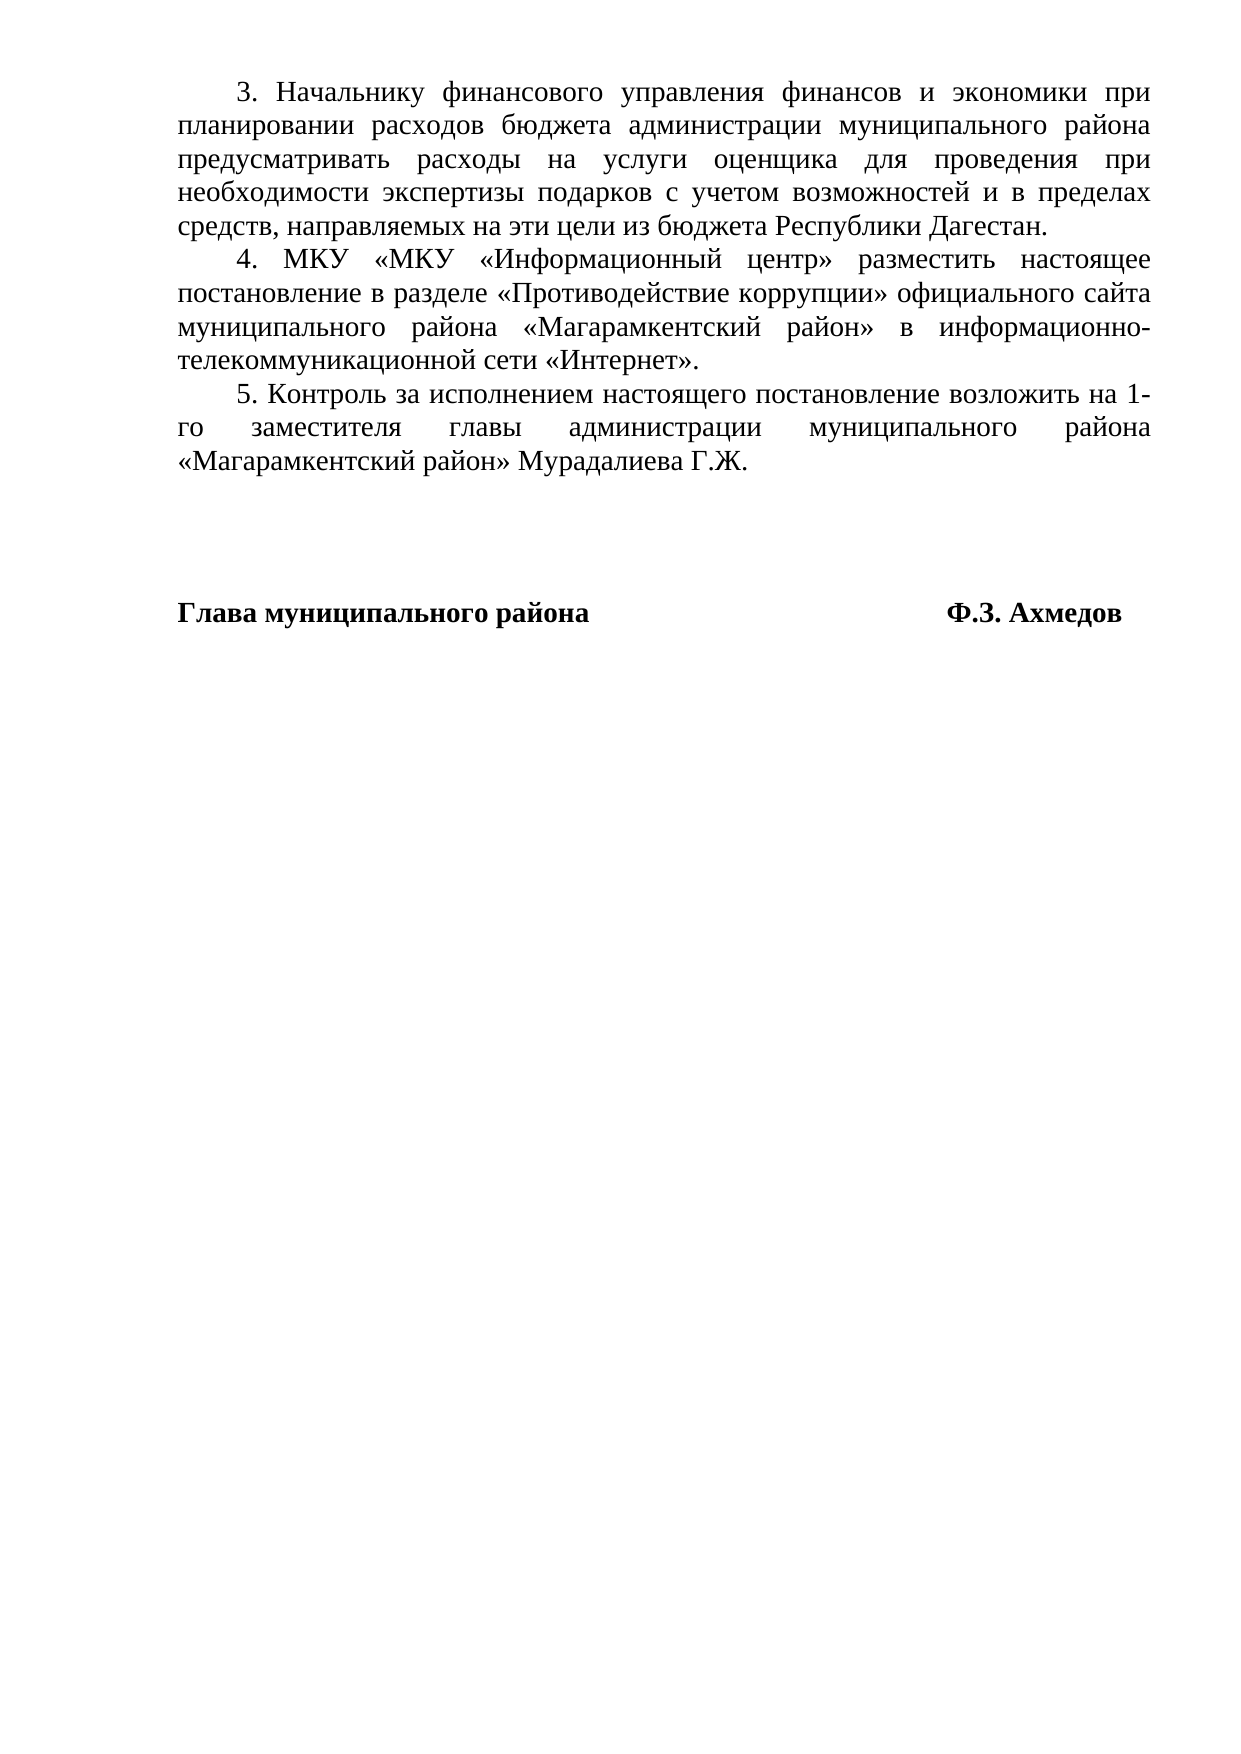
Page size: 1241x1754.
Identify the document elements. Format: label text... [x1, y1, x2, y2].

text 3. Начальнику финансового управления финансов и экономики при планировании расходов бюджета администрации муниципального района предусматривать расходы на услуги оценщика для проведения при необходимости экспертизы подарков с учетом возможностей и в пределах средств, направляемых на эти цели из бюджета Республики Дагестан. [177, 74, 1152, 242]
text Глава муниципального района Ф.З. Ахмедов [177, 595, 1152, 629]
text 5. Контроль за исполнением настоящего постановление возложить на 1-го заместителя главы администрации муниципального района «Магарамкентский район» Мурадалиева Г.Ж. [177, 376, 1152, 476]
text 4. МКУ «МКУ «Информационный центр» разместить настоящее постановление в разделе «Противодействие коррупции» официального сайта муниципального района «Магарамкентский район» в информационно-телекоммуникационной сети «Интернет». [177, 242, 1152, 376]
